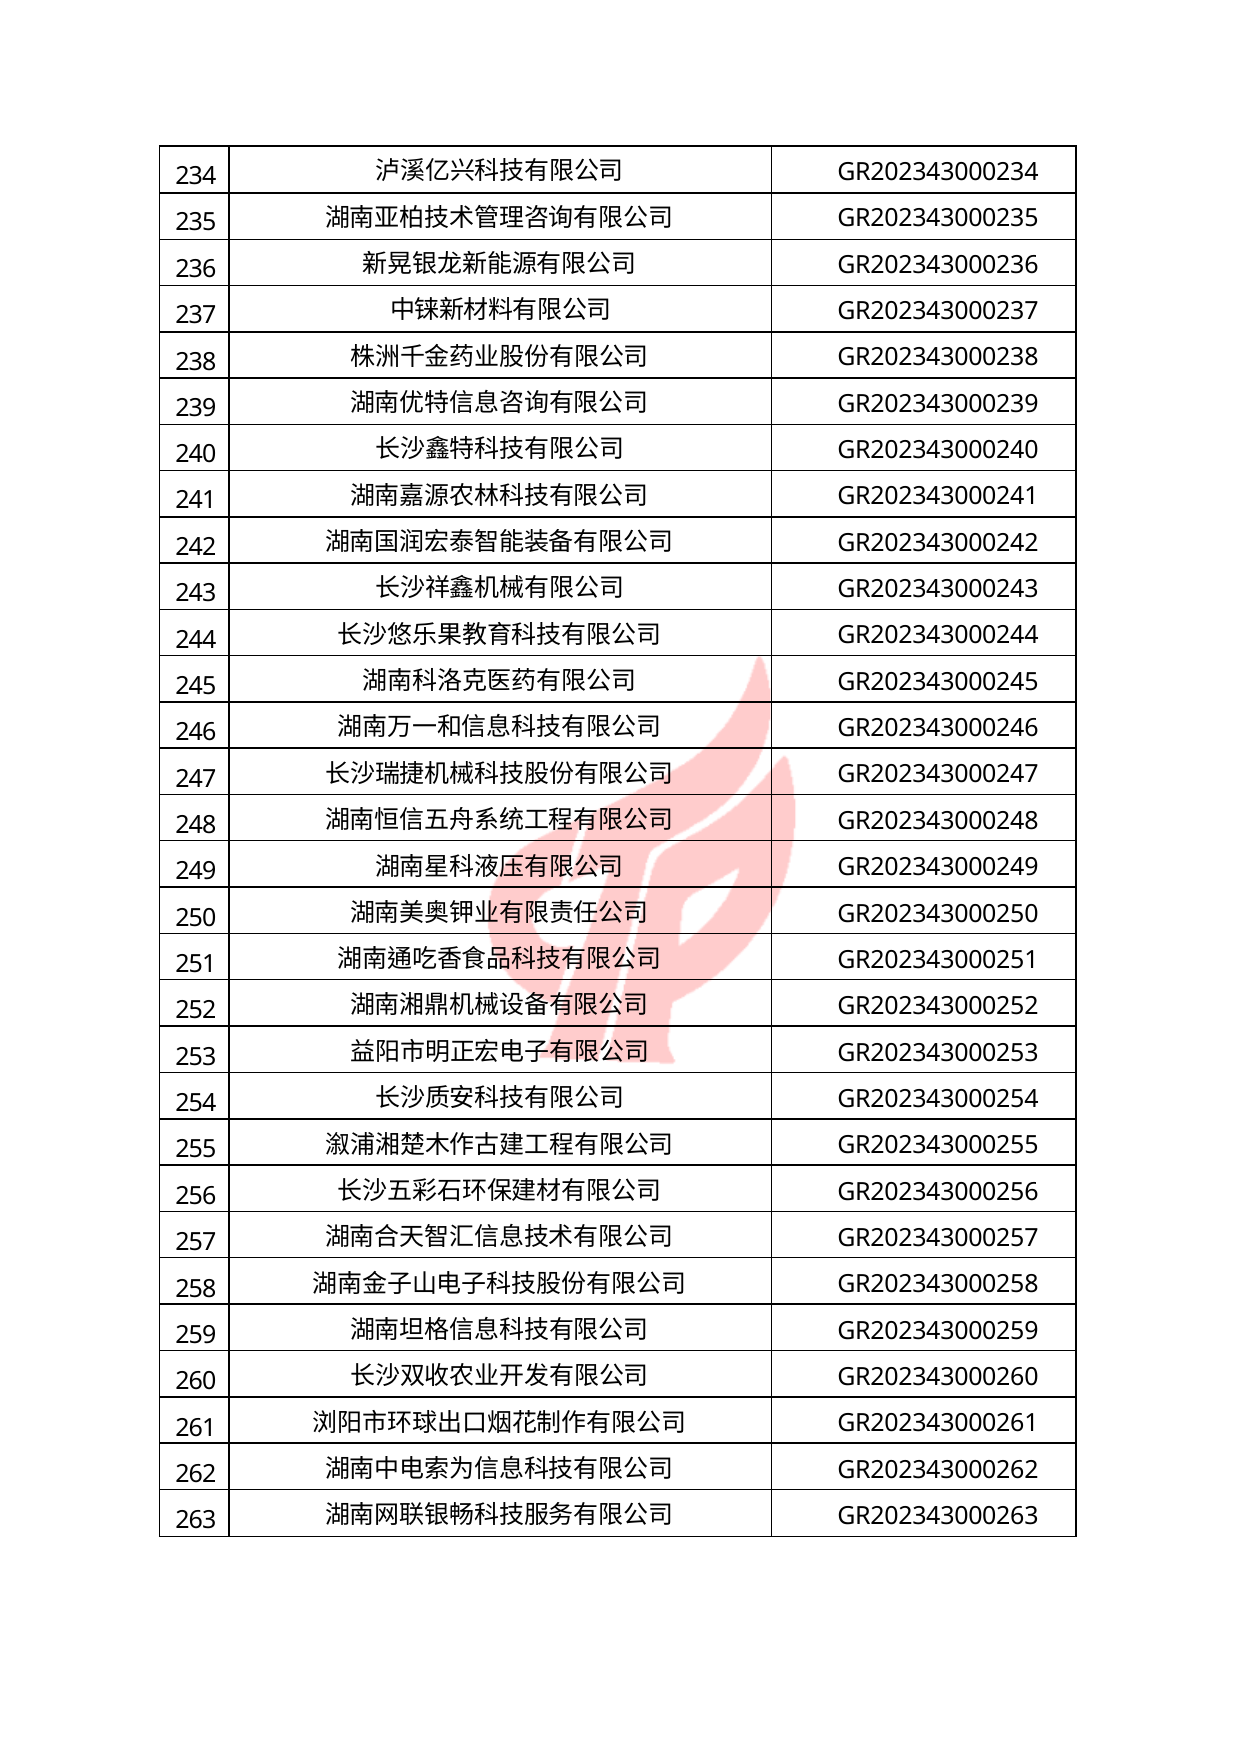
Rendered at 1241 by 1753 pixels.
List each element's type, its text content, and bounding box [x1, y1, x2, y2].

table_cell GR202343000237 [772, 286, 1075, 331]
table_cell 长沙五彩石环保建材有限公司 [230, 1166, 771, 1211]
table_cell 252 [160, 980, 228, 1025]
table_cell 湖南坦格信息科技有限公司 [230, 1305, 771, 1349]
table_cell 236 [160, 240, 228, 285]
table_cell 中铼新材料有限公司 [230, 286, 771, 331]
table_cell 240 [160, 425, 228, 470]
table_cell GR202343000260 [772, 1351, 1075, 1396]
table_cell 237 [160, 286, 228, 331]
table_cell 湖南湘鼎机械设备有限公司 [230, 980, 771, 1025]
table_cell 235 [160, 194, 228, 238]
table_cell GR202343000245 [772, 656, 1075, 701]
table_cell 益阳市明正宏电子有限公司 [230, 1027, 771, 1071]
table_cell 256 [160, 1166, 228, 1211]
table_cell GR202343000256 [772, 1166, 1075, 1211]
table_header 234 [160, 147, 228, 192]
table_cell 湖南合天智汇信息技术有限公司 [230, 1212, 771, 1257]
table_cell GR202343000259 [772, 1305, 1075, 1349]
table_cell GR202343000246 [772, 703, 1075, 747]
table_cell 261 [160, 1398, 228, 1442]
table_cell GR202343000239 [772, 379, 1075, 423]
table_cell 浏阳市环球出口烟花制作有限公司 [230, 1398, 771, 1442]
table_cell 湖南星科液压有限公司 [230, 841, 771, 886]
table_cell GR202343000263 [772, 1490, 1075, 1536]
table_cell 湖南万一和信息科技有限公司 [230, 703, 771, 747]
table_cell GR202343000235 [772, 194, 1075, 238]
table_header 泸溪亿兴科技有限公司 [230, 147, 771, 192]
table_cell GR202343000242 [772, 518, 1075, 562]
table_cell 长沙双收农业开发有限公司 [230, 1351, 771, 1396]
table_cell 254 [160, 1073, 228, 1118]
table_cell 新晃银龙新能源有限公司 [230, 240, 771, 285]
table_cell 239 [160, 379, 228, 423]
table_cell GR202343000252 [772, 980, 1075, 1025]
table_cell 株洲千金药业股份有限公司 [230, 333, 771, 377]
table_cell 湖南金子山电子科技股份有限公司 [230, 1258, 771, 1303]
table_cell GR202343000241 [772, 471, 1075, 516]
table_cell GR202343000255 [772, 1120, 1075, 1164]
table_cell 238 [160, 333, 228, 377]
table_cell GR202343000261 [772, 1398, 1075, 1442]
table_cell 湖南中电索为信息科技有限公司 [230, 1444, 771, 1489]
table_cell 243 [160, 564, 228, 608]
table_cell GR202343000262 [772, 1444, 1075, 1489]
table_cell GR202343000248 [772, 795, 1075, 840]
table_cell 湖南科洛克医药有限公司 [230, 656, 771, 701]
table_cell 长沙悠乐果教育科技有限公司 [230, 610, 771, 655]
table_cell 258 [160, 1258, 228, 1303]
table_cell 248 [160, 795, 228, 840]
table_cell 长沙祥鑫机械有限公司 [230, 564, 771, 608]
table_cell GR202343000244 [772, 610, 1075, 655]
table_cell GR202343000251 [772, 934, 1075, 979]
table_cell 长沙瑞捷机械科技股份有限公司 [230, 749, 771, 793]
table_cell 湖南通吃香食品科技有限公司 [230, 934, 771, 979]
table_cell GR202343000257 [772, 1212, 1075, 1257]
table_cell GR202343000238 [772, 333, 1075, 377]
table_cell 湖南网联银畅科技服务有限公司 [230, 1490, 771, 1536]
table_cell 247 [160, 749, 228, 793]
table_cell 262 [160, 1444, 228, 1489]
table_cell 249 [160, 841, 228, 886]
table_cell 湖南嘉源农林科技有限公司 [230, 471, 771, 516]
table_header GR202343000234 [772, 147, 1075, 192]
table_cell 253 [160, 1027, 228, 1071]
table_cell 湖南美奥钾业有限责任公司 [230, 888, 771, 932]
table_cell 242 [160, 518, 228, 562]
table_cell GR202343000236 [772, 240, 1075, 285]
table_cell 湖南恒信五舟系统工程有限公司 [230, 795, 771, 840]
table_cell GR202343000253 [772, 1027, 1075, 1071]
table_cell GR202343000249 [772, 841, 1075, 886]
table_cell 259 [160, 1305, 228, 1349]
table_cell 241 [160, 471, 228, 516]
table_cell 长沙质安科技有限公司 [230, 1073, 771, 1118]
table_cell 255 [160, 1120, 228, 1164]
table_cell 260 [160, 1351, 228, 1396]
table_cell GR202343000254 [772, 1073, 1075, 1118]
table_cell 246 [160, 703, 228, 747]
table_cell 湖南优特信息咨询有限公司 [230, 379, 771, 423]
table_cell GR202343000250 [772, 888, 1075, 932]
table_cell GR202343000243 [772, 564, 1075, 608]
table_cell 湖南国润宏泰智能装备有限公司 [230, 518, 771, 562]
table_cell 244 [160, 610, 228, 655]
table_cell GR202343000240 [772, 425, 1075, 470]
table_cell 263 [160, 1490, 228, 1536]
table_cell 长沙鑫特科技有限公司 [230, 425, 771, 470]
table_cell GR202343000258 [772, 1258, 1075, 1303]
table_cell 溆浦湘楚木作古建工程有限公司 [230, 1120, 771, 1164]
table_cell 251 [160, 934, 228, 979]
table_cell 245 [160, 656, 228, 701]
table_cell 257 [160, 1212, 228, 1257]
table_cell 250 [160, 888, 228, 932]
table_cell 湖南亚柏技术管理咨询有限公司 [230, 194, 771, 238]
table_cell GR202343000247 [772, 749, 1075, 793]
